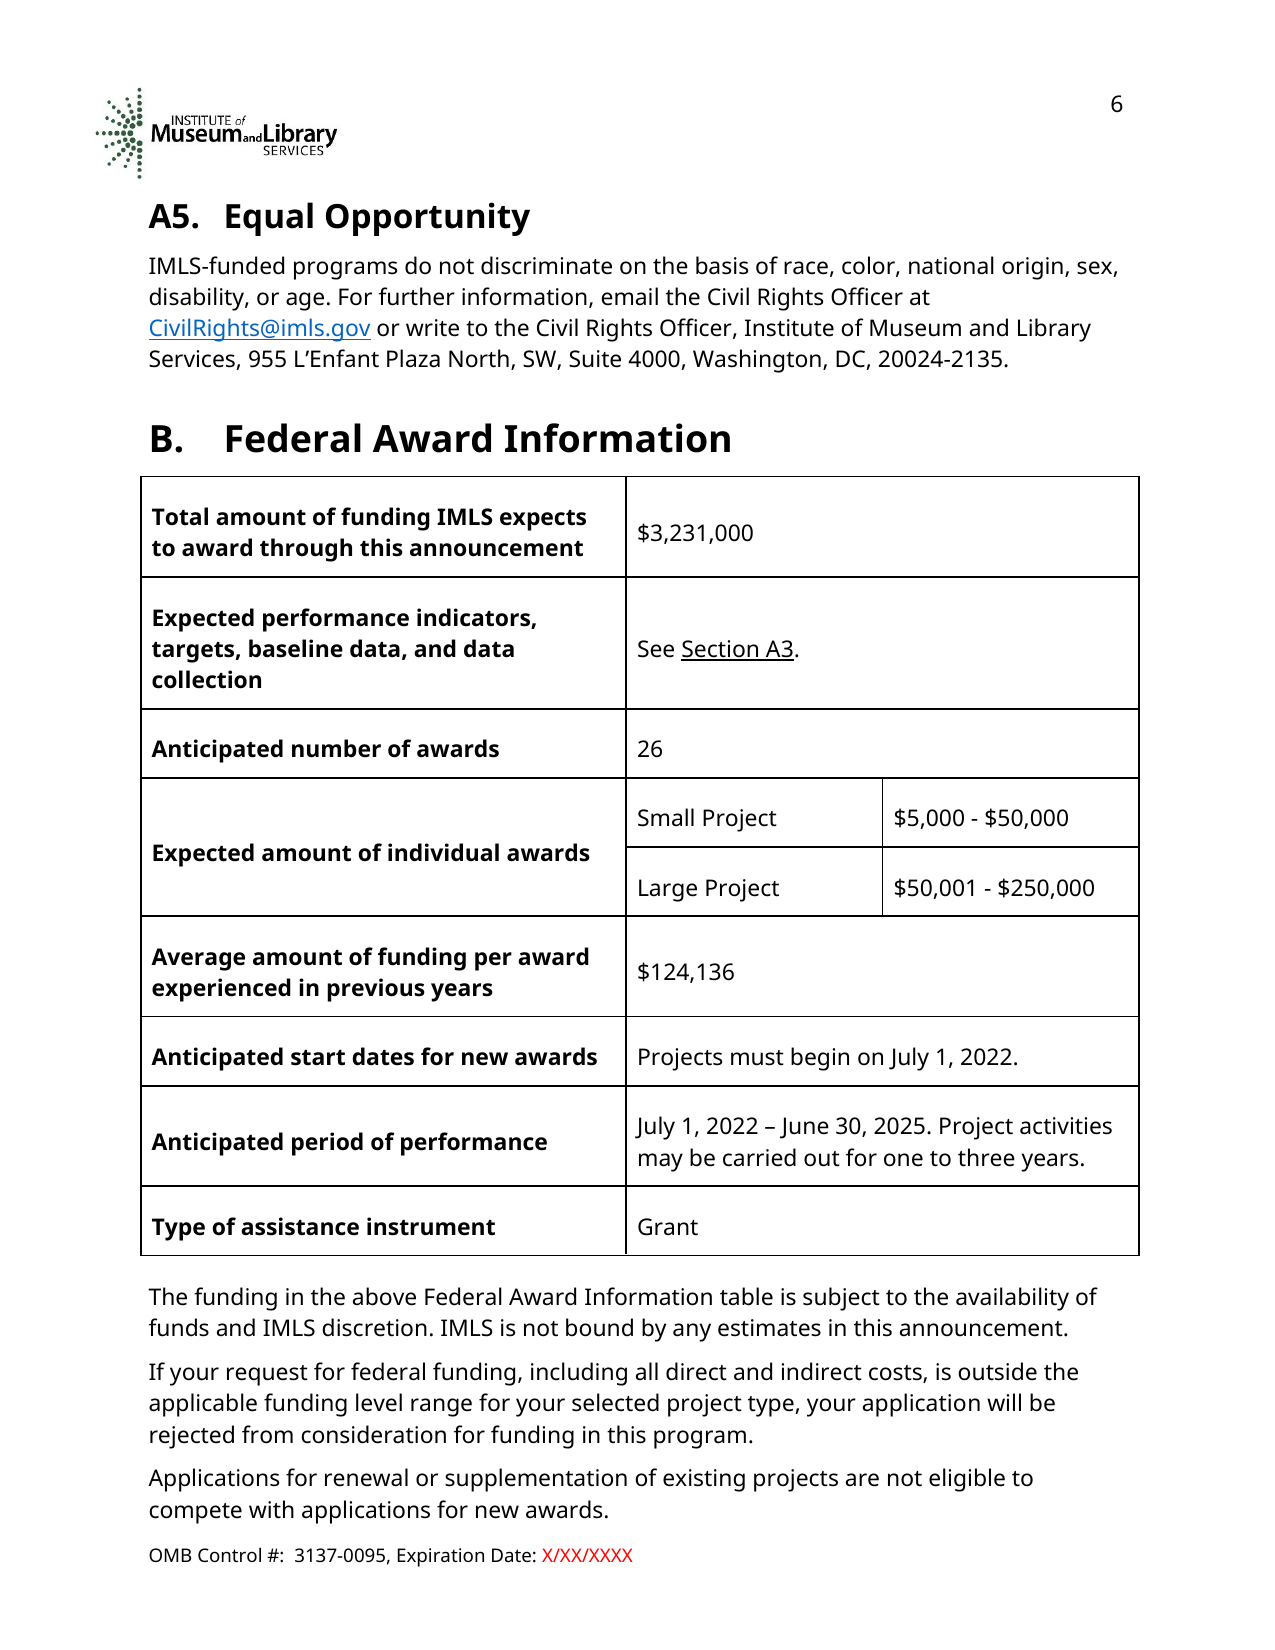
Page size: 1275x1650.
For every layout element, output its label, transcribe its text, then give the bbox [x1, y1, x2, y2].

subtitle B. Federal Award Information [148, 412, 1123, 463]
table_cell Projects must begin on July 1, 2022. [627, 1017, 1138, 1085]
table_cell Anticipated period of performance [142, 1087, 625, 1185]
table_cell Grant [627, 1187, 1138, 1254]
subtitle A5. Equal Opportunity [148, 191, 1123, 237]
text The funding in the above Federal Award Information table is subject to the availability of funds and IMLS discretion. IMLS is not bound by any estimates in this announcement. [148, 1281, 1123, 1343]
table_cell $50,001 - $250,000 [883, 848, 1138, 915]
table_cell Expected performance indicators, targets, baseline data, and data collection [142, 578, 625, 708]
picture [92, 75, 345, 191]
table_cell Small Project [627, 779, 882, 846]
table_cell $5,000 - $50,000 [883, 779, 1138, 846]
table_cell Average amount of funding per award experienced in previous years [142, 917, 625, 1016]
table_cell Anticipated number of awards [142, 710, 625, 777]
table_header $3,231,000 [627, 477, 1138, 576]
table_cell See Section A3. [627, 578, 1138, 708]
text Applications for renewal or supplementation of existing projects are not eligible to compete with applications for new awards. [148, 1462, 1123, 1525]
table_cell Type of assistance instrument [142, 1187, 625, 1254]
table_header Total amount of funding IMLS expects to award through this announcement [142, 477, 625, 576]
table_cell Large Project [627, 848, 882, 915]
table_cell Anticipated start dates for new awards [142, 1017, 625, 1085]
text If your request for federal funding, including all direct and indirect costs, is outside the applicable funding level range for your selected project type, your application will be rejected from consideration for funding in this program. [148, 1356, 1123, 1450]
table_cell Expected amount of individual awards [142, 779, 625, 915]
text IMLS-funded programs do not discriminate on the basis of race, color, national origin, sex, disability, or age. For further information, email the Civil Rights Officer at CivilRights@imls.gov or write to the Civil Rights Officer, Institute of Museum and Library Services, 955 L’Enfant Plaza North, SW, Suite 4000, Washington, DC, 20024-2135. [148, 250, 1123, 375]
table_cell $124,136 [627, 917, 1138, 1016]
table_cell 26 [627, 710, 1138, 777]
table_cell July 1, 2022 – June 30, 2025. Project activities may be carried out for one to three years. [627, 1087, 1138, 1185]
